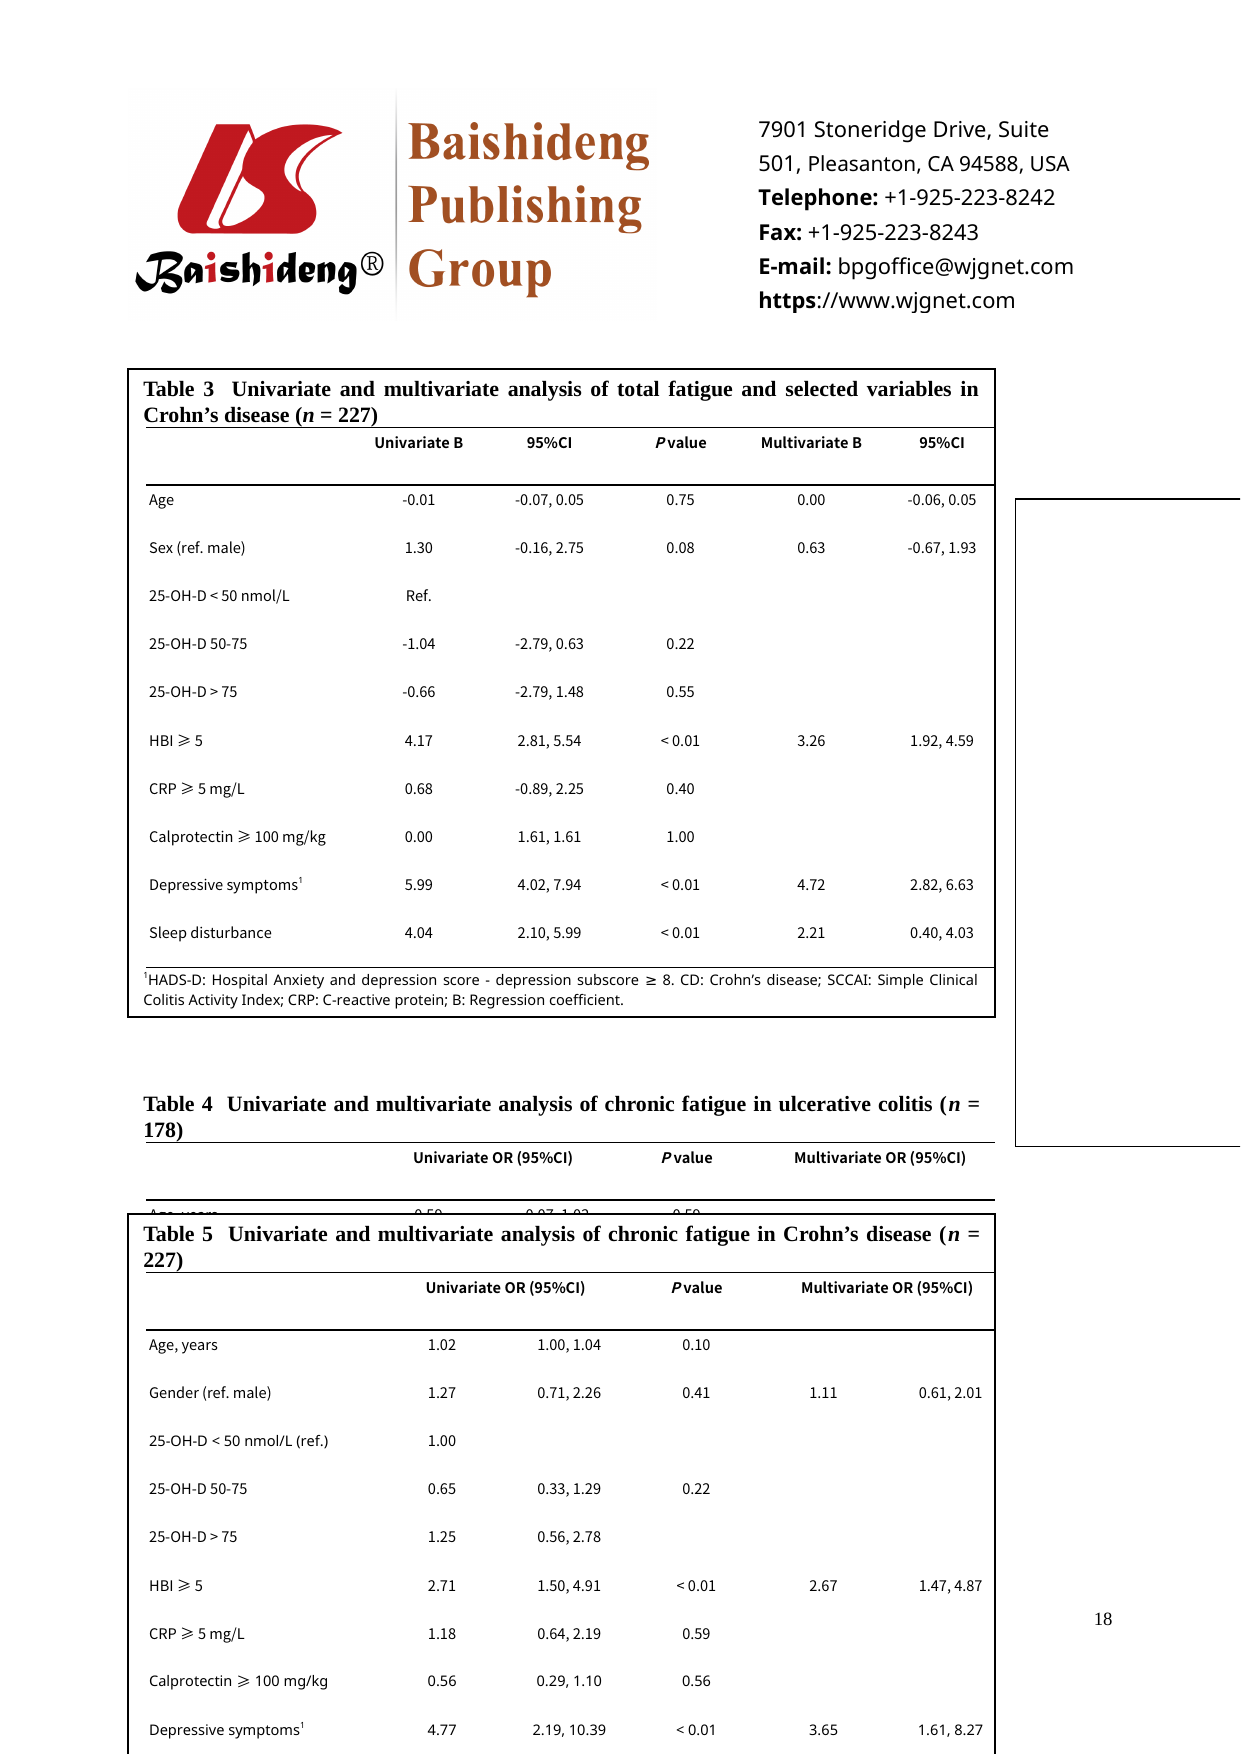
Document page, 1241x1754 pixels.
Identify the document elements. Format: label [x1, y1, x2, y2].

picture [128, 88, 658, 321]
